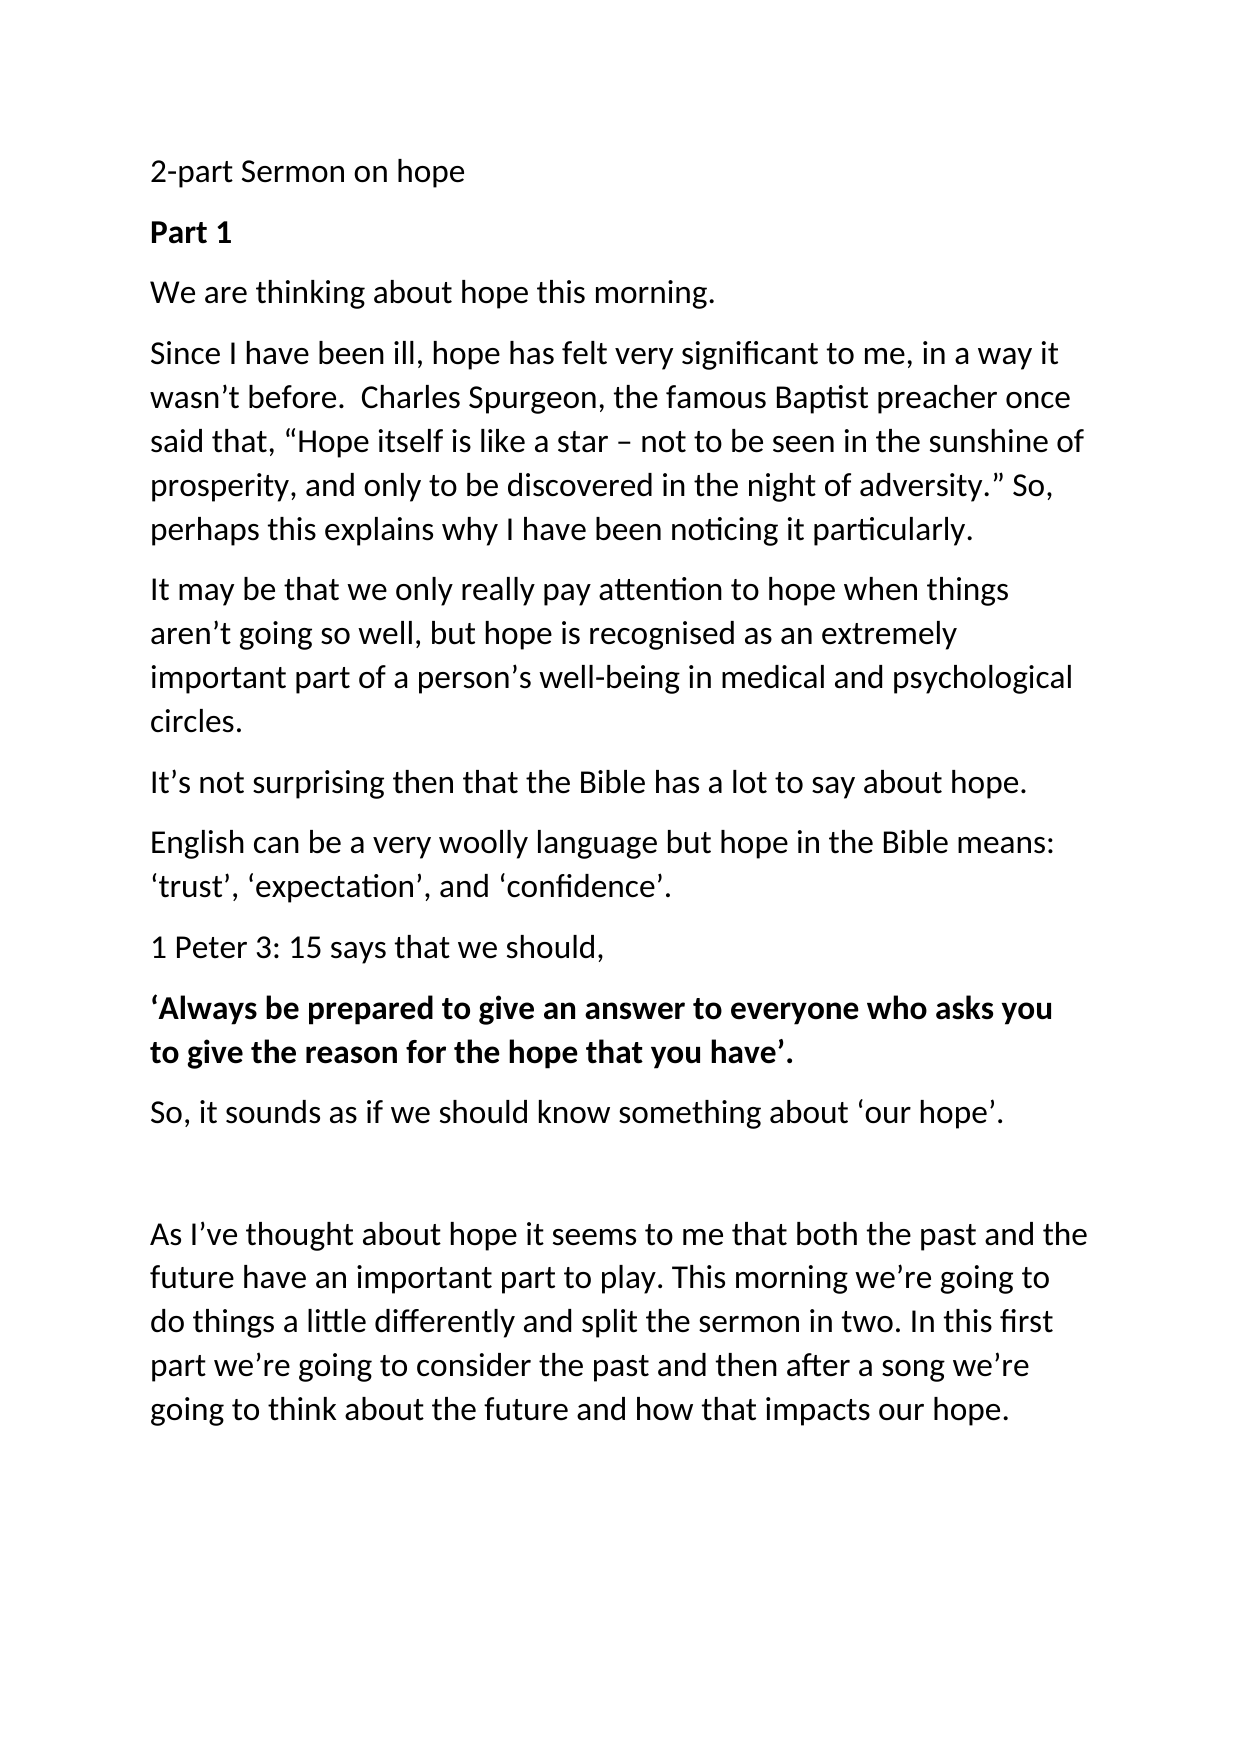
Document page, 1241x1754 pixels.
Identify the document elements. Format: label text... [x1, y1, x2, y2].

text 1 Peter 3: 15 says that we should, [150, 926, 1090, 967]
text 2-part Sermon on hope [150, 150, 1090, 191]
text English can be a very woolly language but hope in the Bible means: ‘trust’, ‘expectation’, and ‘confidence’. [150, 821, 1090, 906]
text It may be that we only really pay attention to hope when things aren’t going so well, but hope is recognised as an extremely important part of a person’s well-being in medical and psychological circles. [150, 568, 1090, 741]
text As I’ve thought about hope it seems to me that both the past and the future have an important part to play. This morning we’re going to do things a little differently and split the sermon in two. In this first part we’re going to consider the past and then after a song we’re going to think about the future and how that impacts our hope. [150, 1212, 1090, 1429]
text So, it sounds as if we should know something about ‘our hope’. [150, 1091, 1090, 1132]
text We are thinking about hope this morning. [150, 271, 1090, 312]
text ‘Always be prepared to give an answer to everyone who asks you to give the reason for the hope that you have’. [150, 987, 1090, 1071]
text Since I have been ill, hope has felt very significant to me, in a way it wasn’t before. Charles Spurgeon, the famous Baptist preacher once said that, “Hope itself is like a star – not to be seen in the sunshine of prosperity, and only to be discovered in the night of adversity.” So, perhaps this explains why I have been noticing it particularly. [150, 332, 1090, 548]
text Part 1 [150, 211, 1090, 251]
text It’s not surprising then that the Bible has a lot to say about hope. [150, 761, 1090, 802]
